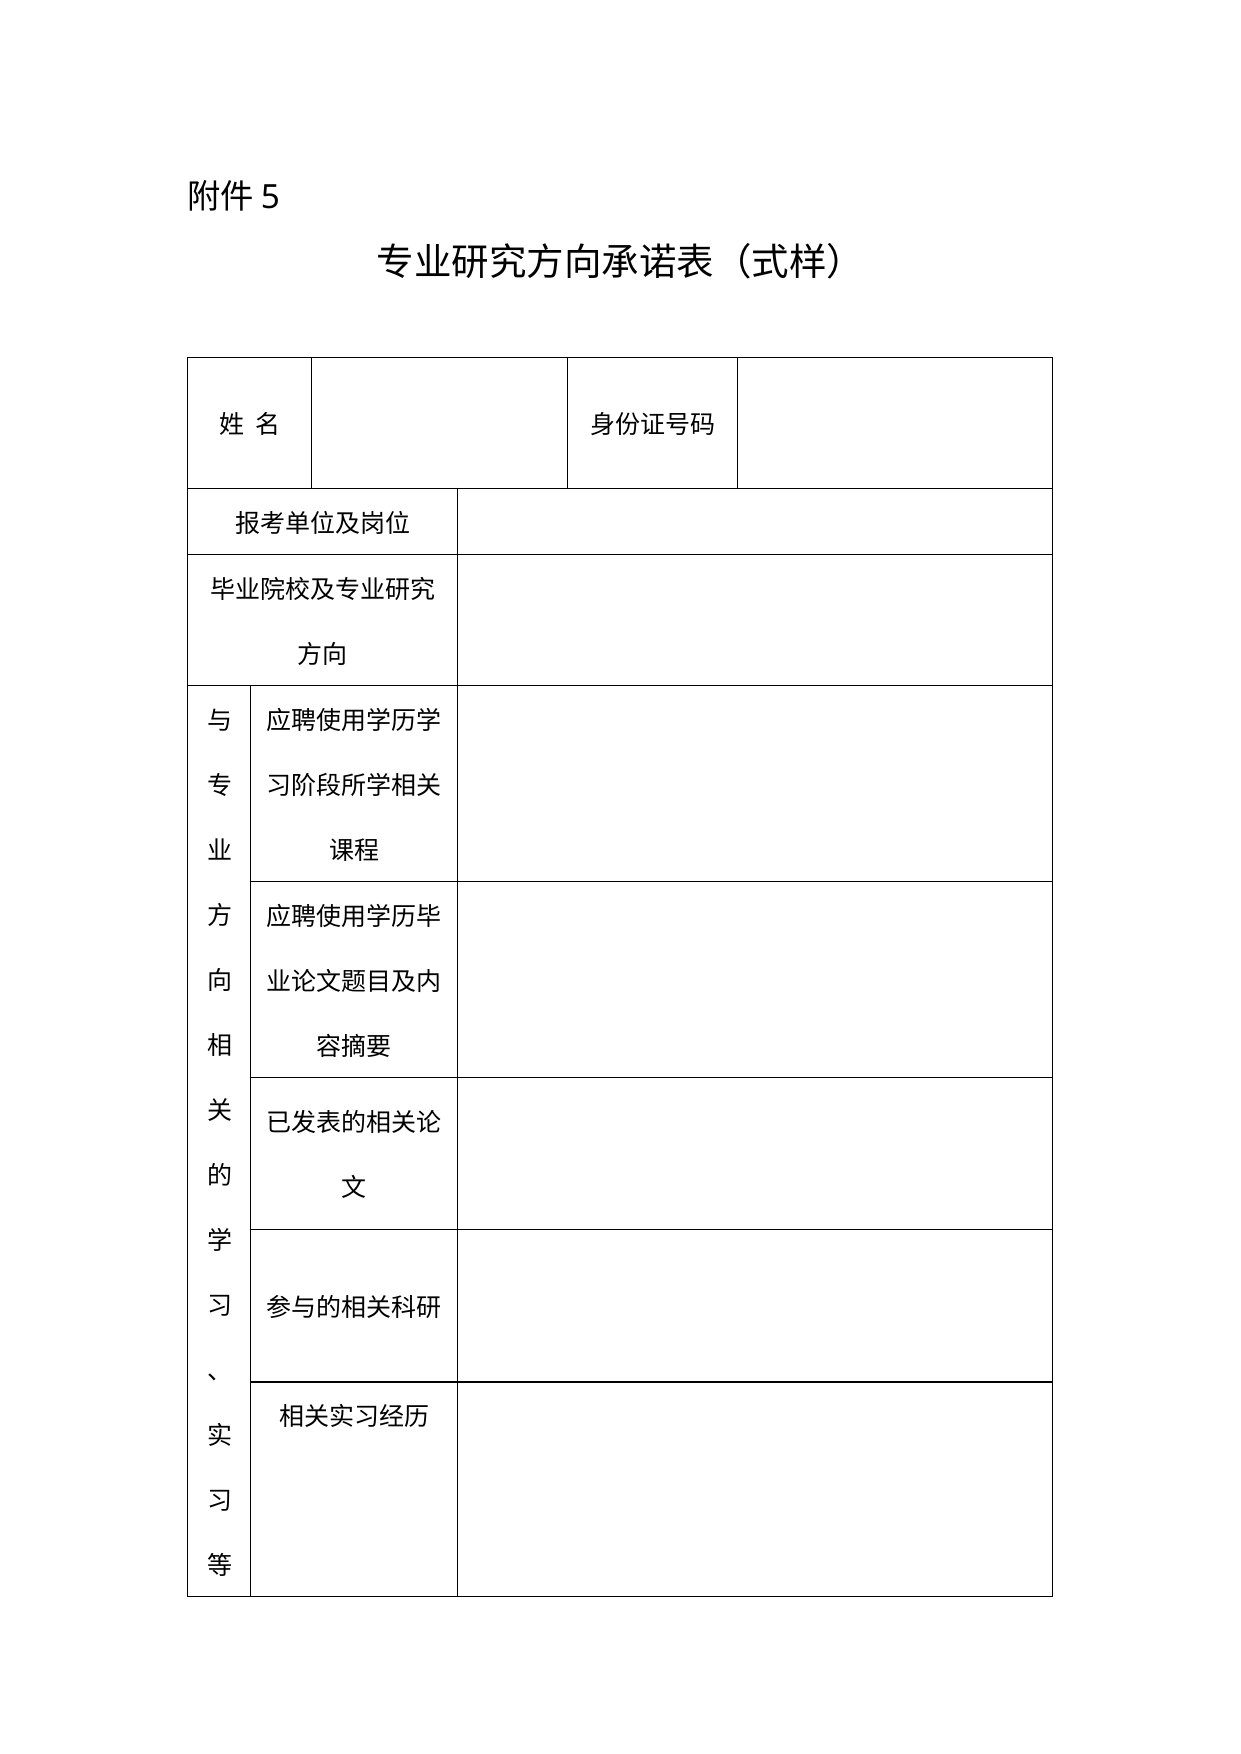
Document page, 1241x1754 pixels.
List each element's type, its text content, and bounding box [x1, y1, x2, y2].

text 附件5 [187, 162, 1053, 227]
table_cell [458, 1230, 1052, 1381]
table_cell [458, 1078, 1052, 1229]
table_cell 毕业院校及专业研究方向 [188, 555, 457, 685]
table_cell 报考单位及岗位 [188, 489, 457, 554]
table_header 身份证号码 [568, 358, 737, 488]
text 专业研究方向承诺表（式样） [187, 227, 1053, 292]
table_cell 应聘使用学历学习阶段所学相关课程 [251, 686, 457, 881]
table_cell 已发表的相关论文 [251, 1078, 457, 1229]
table_cell [458, 686, 1052, 881]
table_cell 相关实习经历 [251, 1383, 457, 1596]
table_cell 应聘使用学历毕业论文题目及内容摘要 [251, 882, 457, 1077]
table_cell [458, 1383, 1052, 1596]
table_cell [458, 489, 1052, 554]
table_cell 与专业方向相关的学习、实习等情况 [188, 686, 250, 1596]
table_header [738, 358, 1052, 488]
table_cell [458, 555, 1052, 685]
table_header 姓 名 [188, 358, 311, 488]
table_cell 参与的相关科研 [251, 1230, 457, 1381]
table_header [312, 358, 567, 488]
table_cell [458, 882, 1052, 1077]
